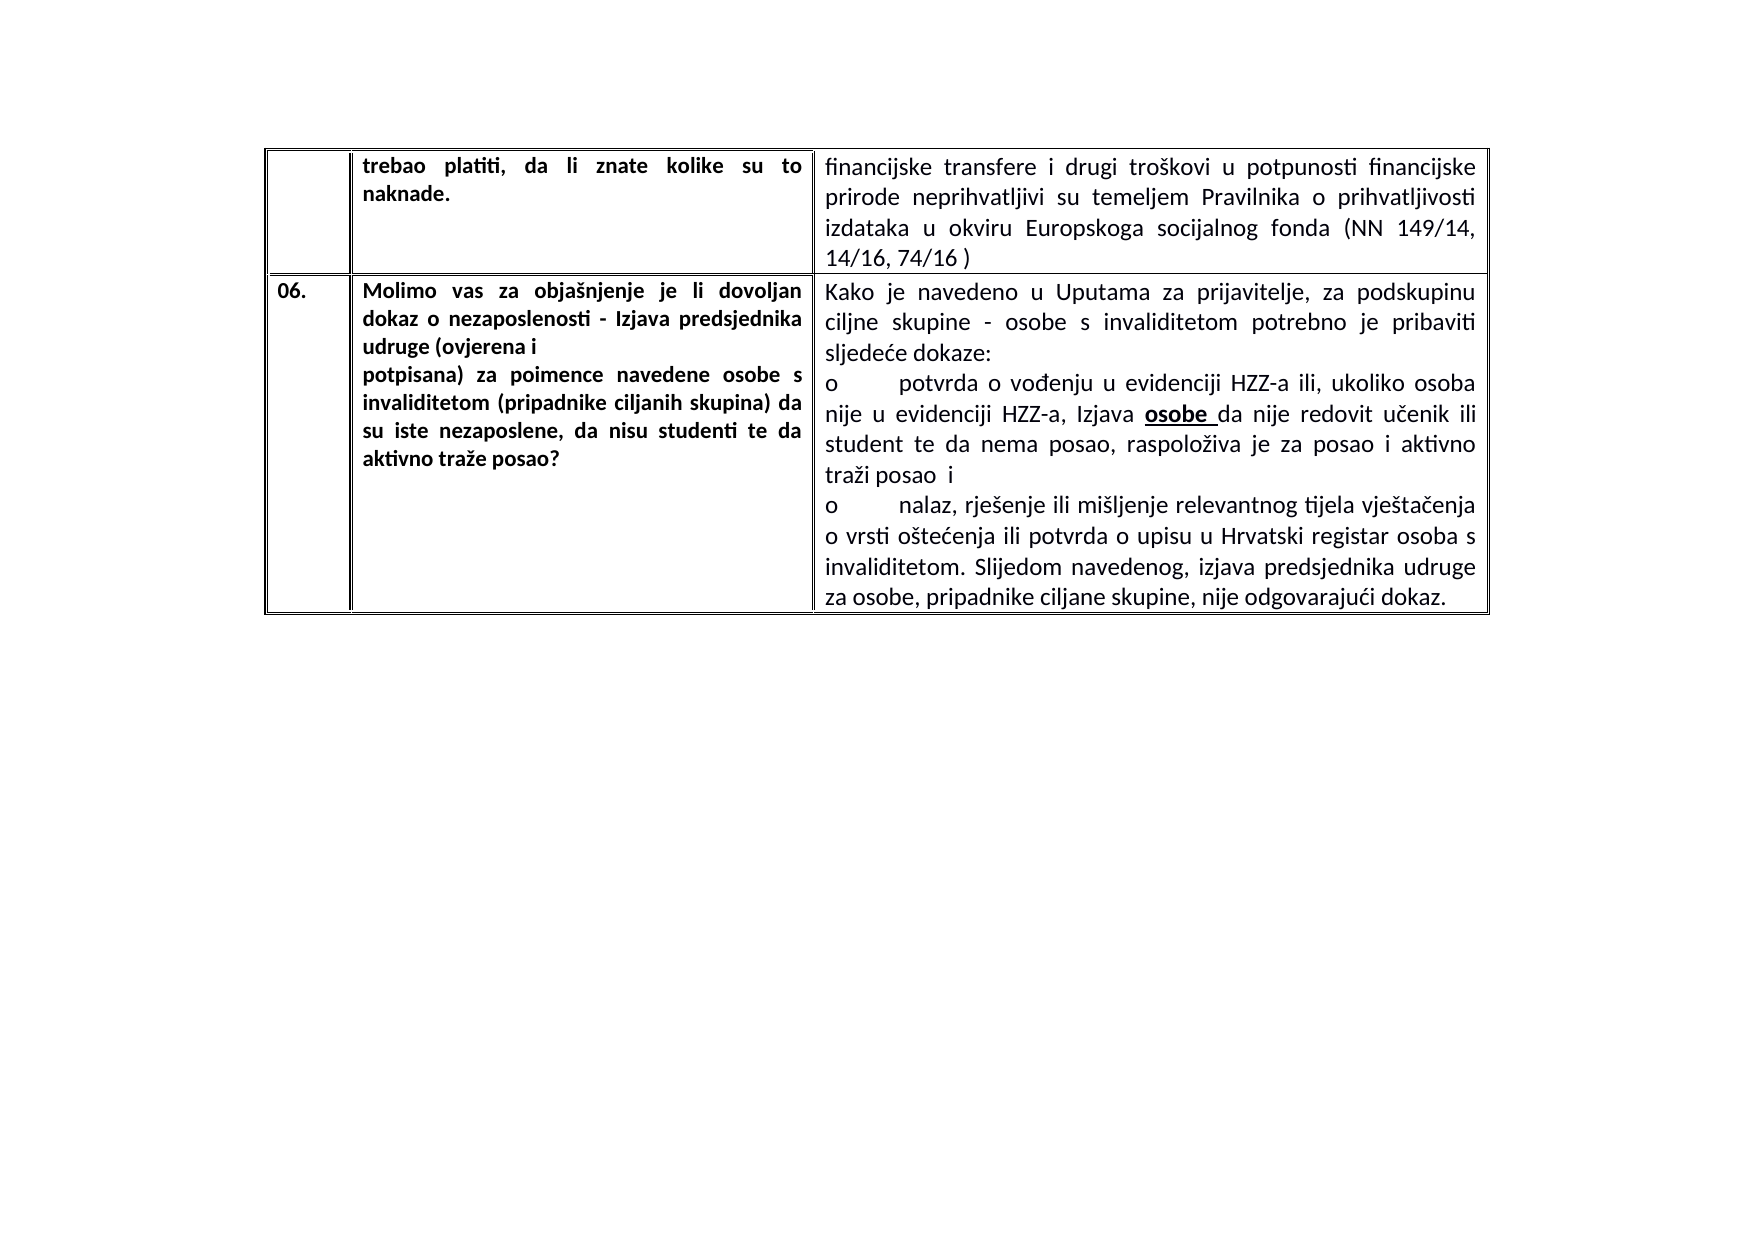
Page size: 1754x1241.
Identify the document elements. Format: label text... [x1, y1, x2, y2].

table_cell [814, 149, 1487, 273]
table_cell Molimo vas za objašnjenje je li dovoljan dokaz o nezaposlenosti - Izjava predsjednika udruge (ovjerena i potpisana) za poimence navedene osobe s invaliditetom (pripadnike ciljanih skupina) da su iste nezaposlene, da nisu studenti te da aktivno traže posao? [351, 274, 814, 612]
table_cell 06. [266, 273, 351, 612]
table_cell 05. [268, 151, 351, 273]
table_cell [351, 149, 814, 273]
table_cell Kako je navedeno u Uputama za prijavitelje, za podskupinu ciljne skupine - osobe s invaliditetom potrebno je pribaviti sljedeće dokaze: o potvrda o vođenju u evidenciji HZZ-a ili, ukoliko osoba nije u evidenciji HZZ-a, Izjava osobe da nije redovit učenik ili student te da nema posao, raspoloživa je za posao i aktivno traži posao i o nalaz, rješenje ili mišljenje relevantnog tijela vještačenja o vrsti oštećenja ili potvrda o upisu u Hrvatski registar osoba s invaliditetom. Slijedom navedenog, izjava predsjednika udruge za osobe, pripadnike ciljane skupine, nije odgovarajući dokaz. [814, 274, 1487, 612]
